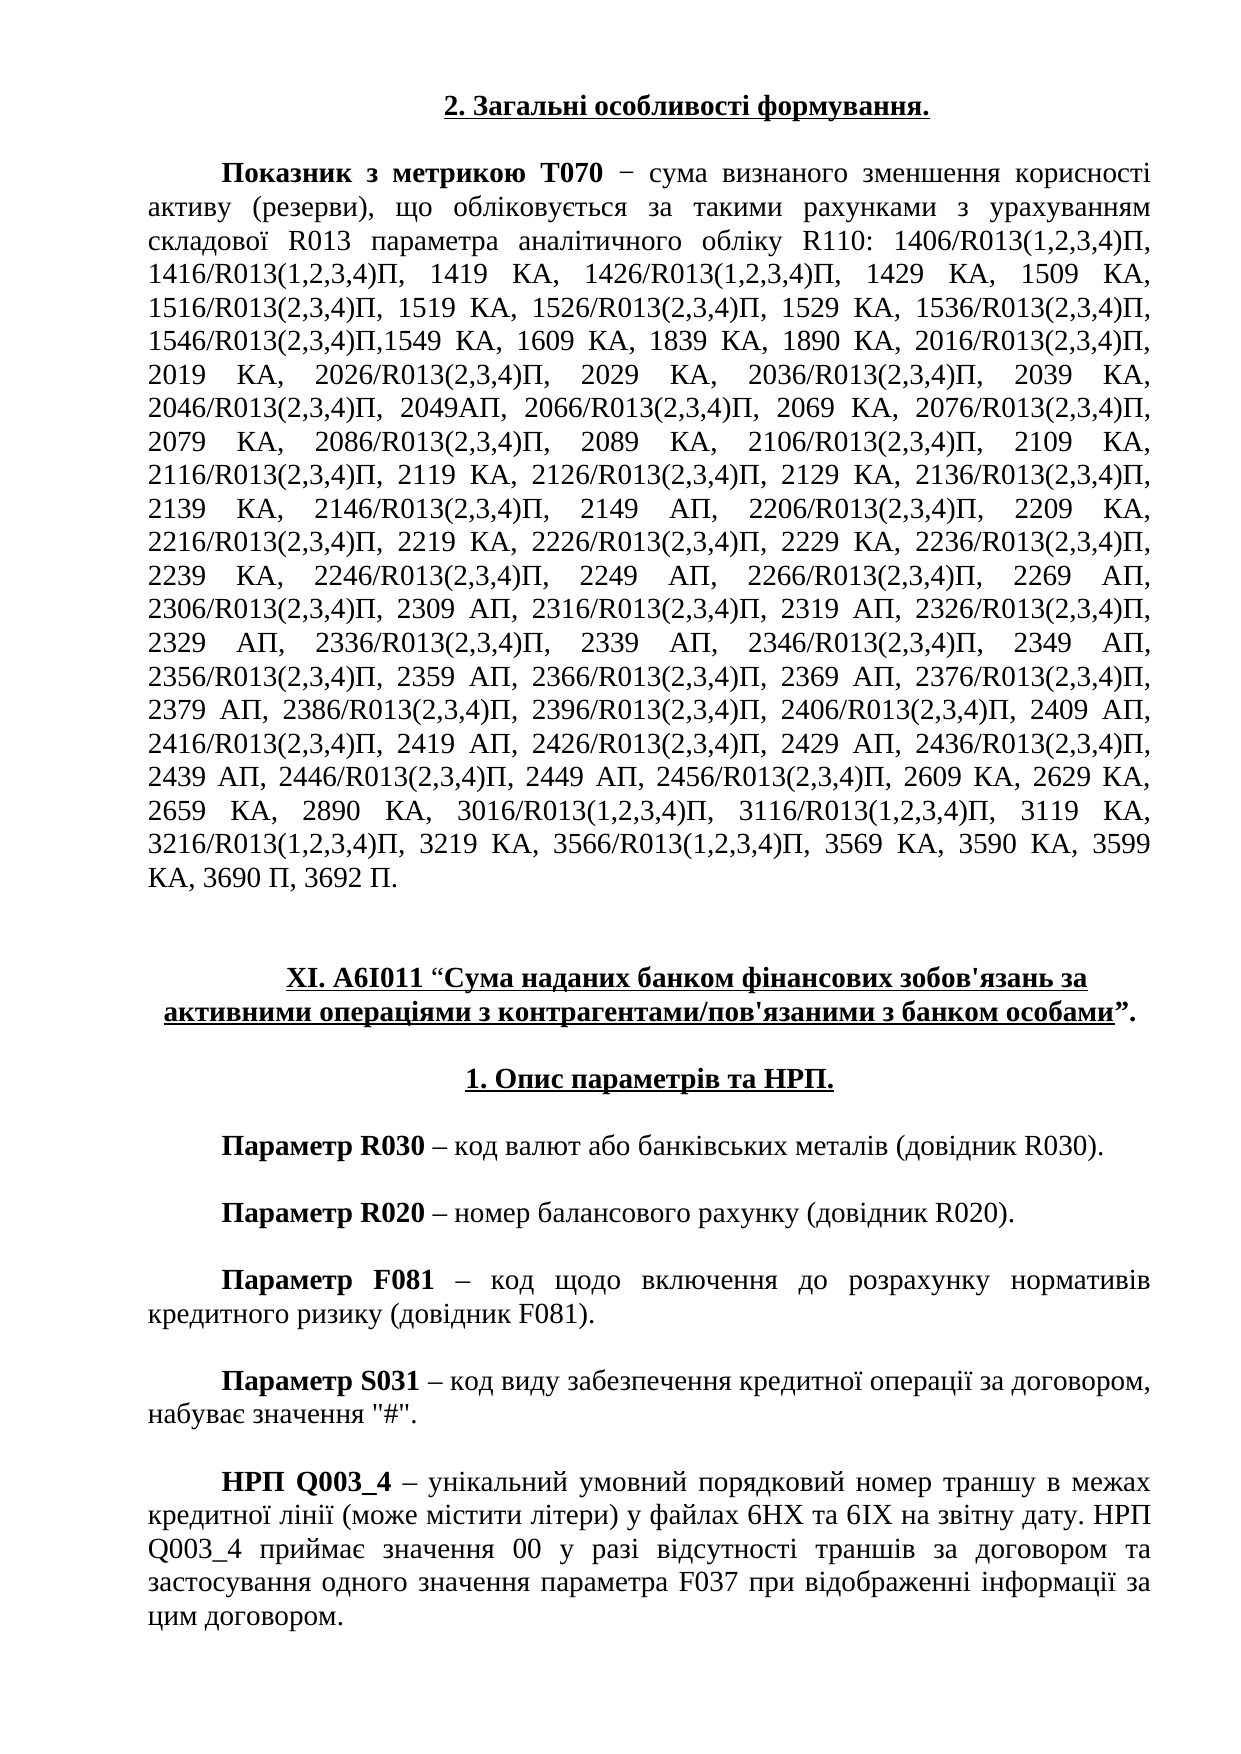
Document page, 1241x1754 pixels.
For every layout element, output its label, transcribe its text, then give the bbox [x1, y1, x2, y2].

text НРП Q003_4 – унікальний умовний порядковий номер траншу в межах кредитної лінії (може містити літери) у файлах 6HX та 6IX на звітну дату. НРП Q003_4 приймає значення 00 у разі відсутності траншів за договором та застосування одного значення параметра F037 при відображенні інформації за цим договором. [148, 1464, 1152, 1631]
text 2. Загальні особливості формування. [221, 88, 1152, 122]
text Показник з метрикою T070 − сума визнаного зменшення корисності активу (резерви), що обліковується за такими рахунками з урахуванням cкладової R013 параметра аналітичного обліку R110: 1406/R013(1,2,3,4)П, 1416/R013(1,2,3,4)П, 1419 КА, 1426/R013(1,2,3,4)П, 1429 КА, 1509 КА, 1516/R013(2,3,4)П, 1519 КА, 1526/R013(2,3,4)П, 1529 КА, 1536/R013(2,3,4)П, 1546/R013(2,3,4)П,1549 КА, 1609 КА, 1839 КА, 1890 КА, 2016/R013(2,3,4)П, 2019 КА, 2026/R013(2,3,4)П, 2029 КА, 2036/R013(2,3,4)П, 2039 КА, 2046/R013(2,3,4)П, 2049АП, 2066/R013(2,3,4)П, 2069 КА, 2076/R013(2,3,4)П, 2079 КА, 2086/R013(2,3,4)П, 2089 КА, 2106/R013(2,3,4)П, 2109 КА, 2116/R013(2,3,4)П, 2119 КА, 2126/R013(2,3,4)П, 2129 КА, 2136/R013(2,3,4)П, 2139 КА, 2146/R013(2,3,4)П, 2149 АП, 2206/R013(2,3,4)П, 2209 КА, 2216/R013(2,3,4)П, 2219 КА, 2226/R013(2,3,4)П, 2229 КА, 2236/R013(2,3,4)П, 2239 КА, 2246/R013(2,3,4)П, 2249 АП, 2266/R013(2,3,4)П, 2269 АП, 2306/R013(2,3,4)П, 2309 АП, 2316/R013(2,3,4)П, 2319 АП, 2326/R013(2,3,4)П, 2329 АП, 2336/R013(2,3,4)П, 2339 АП, 2346/R013(2,3,4)П, 2349 АП, 2356/R013(2,3,4)П, 2359 АП, 2366/R013(2,3,4)П, 2369 АП, 2376/R013(2,3,4)П, 2379 АП, 2386/R013(2,3,4)П, 2396/R013(2,3,4)П, 2406/R013(2,3,4)П, 2409 АП, 2416/R013(2,3,4)П, 2419 АП, 2426/R013(2,3,4)П, 2429 АП, 2436/R013(2,3,4)П, 2439 АП, 2446/R013(2,3,4)П, 2449 АП, 2456/R013(2,3,4)П, 2609 КА, 2629 КА, 2659 КА, 2890 КА, 3016/R013(1,2,3,4)П, 3116/R013(1,2,3,4)П, 3119 КА, 3216/R013(1,2,3,4)П, 3219 КА, 3566/R013(1,2,3,4)П, 3569 КА, 3590 КА, 3599 КА, 3690 П, 3692 П. [148, 156, 1152, 893]
text Параметр S031 – код виду забезпечення кредитної операції за договором, набуває значення "#". [148, 1363, 1152, 1430]
text 1. Опис параметрів та НРП. [148, 1061, 1152, 1095]
text Параметр F081 – код щодо включення до розрахунку нормативів кредитного ризику (довідник F081). [148, 1262, 1152, 1329]
text Параметр R020 – номер балансового рахунку (довідник R020). [148, 1195, 1152, 1229]
text Параметр R030 – код валют або банківських металів (довідник R030). [148, 1128, 1152, 1162]
text XI. A6I011 “Сума наданих банком фінансових зобов'язань за активними операціями з контрагентами/пов'язаними з банком особами”. [148, 961, 1152, 1028]
